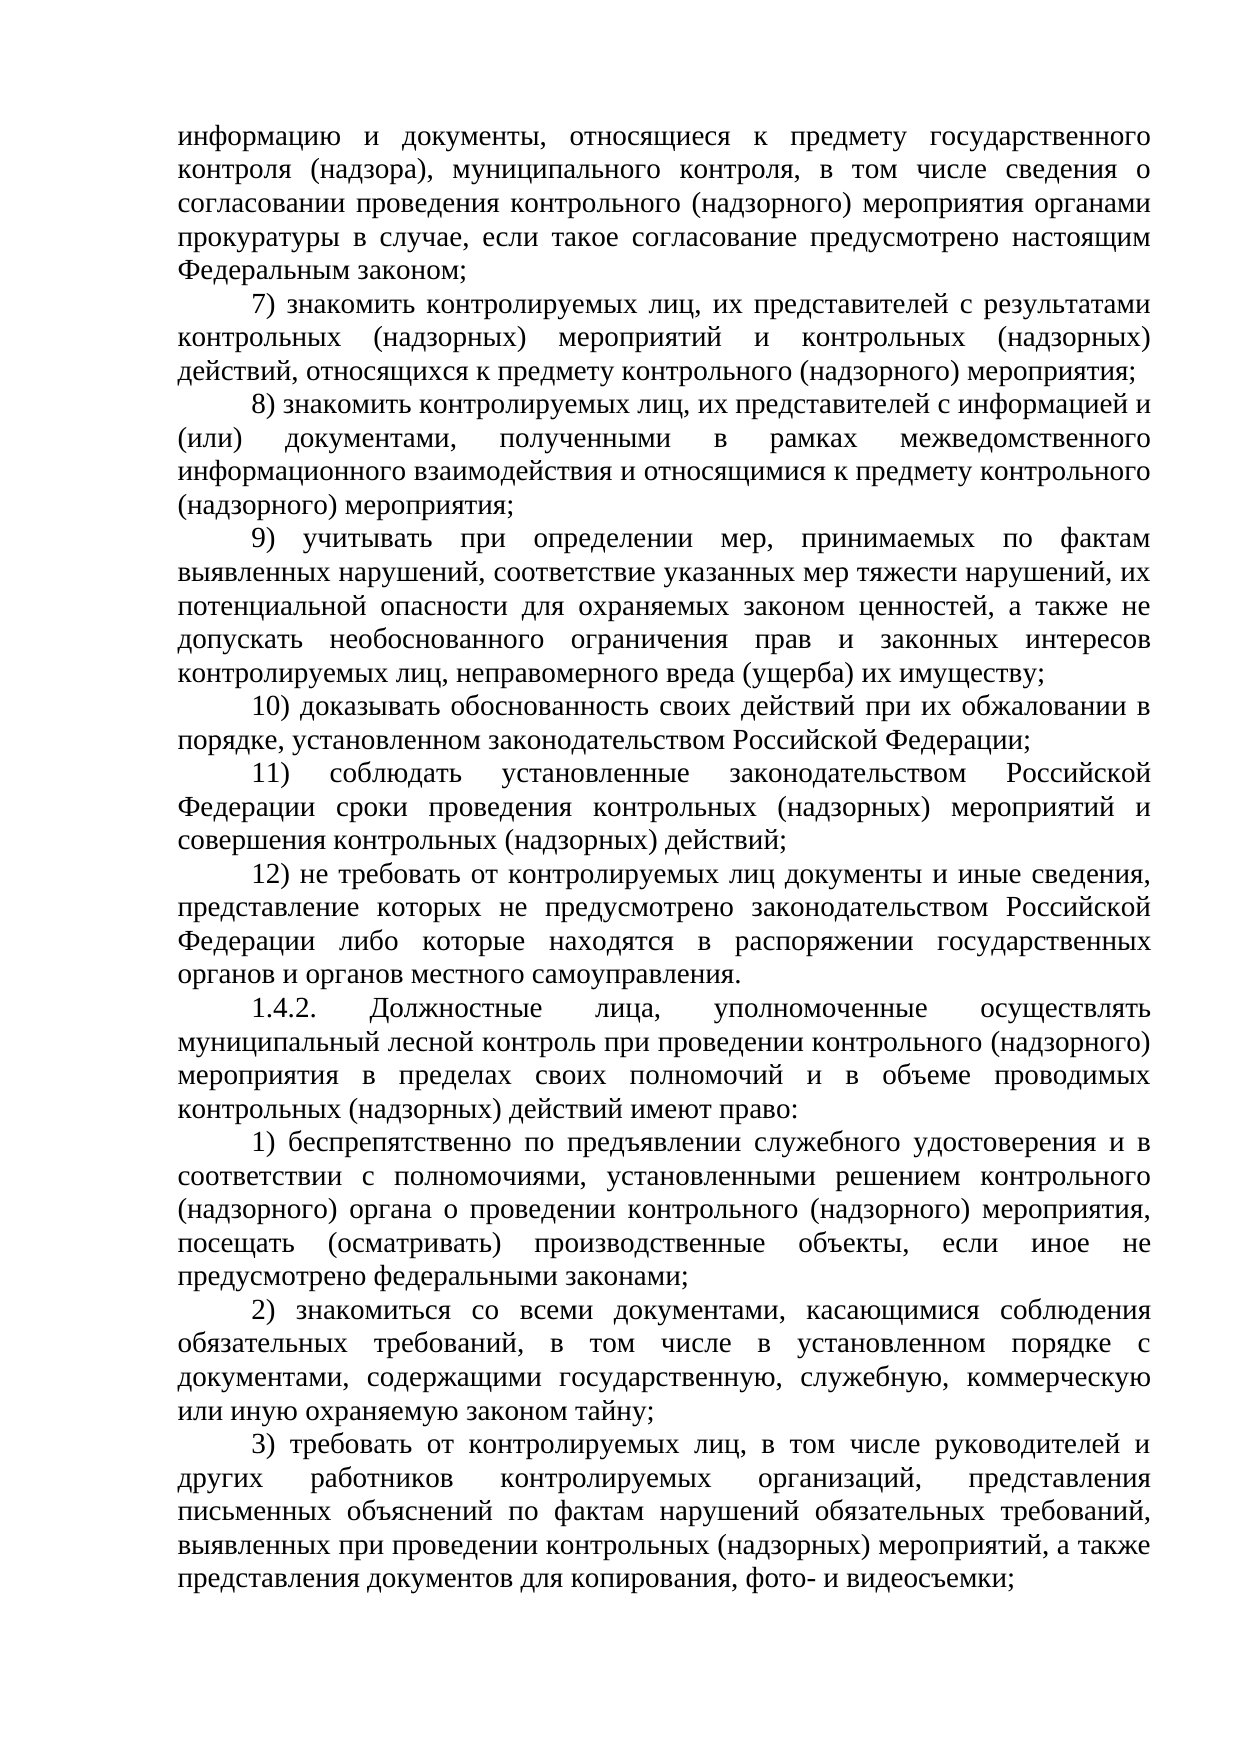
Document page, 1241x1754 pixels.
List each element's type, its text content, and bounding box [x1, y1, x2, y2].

text 1) беспрепятственно по предъявлении служебного удостоверения и в соответствии с полномочиями, установленными решением контрольного (надзорного) органа о проведении контрольного (надзорного) мероприятия, посещать (осматривать) производственные объекты, если иное не предусмотрено федеральными законами; [177, 1124, 1152, 1292]
text 11) соблюдать установленные законодательством Российской Федерации сроки проведения контрольных (надзорных) мероприятий и совершения контрольных (надзорных) действий; [177, 755, 1152, 856]
text 9) учитывать при определении мер, принимаемых по фактам выявленных нарушений, соответствие указанных мер тяжести нарушений, их потенциальной опасности для охраняемых законом ценностей, а также не допускать необоснованного ограничения прав и законных интересов контролируемых лиц, неправомерного вреда (ущерба) их имуществу; [177, 521, 1152, 688]
text 7) знакомить контролируемых лиц, их представителей с результатами контрольных (надзорных) мероприятий и контрольных (надзорных) действий, относящихся к предмету контрольного (надзорного) мероприятия; [177, 286, 1152, 386]
text 1.4.2. Должностные лица, уполномоченные осуществлять муниципальный лесной контроль при проведении контрольного (надзорного) мероприятия в пределах своих полномочий и в объеме проводимых контрольных (надзорных) действий имеют право: [177, 990, 1152, 1124]
text 10) доказывать обоснованность своих действий при их обжаловании в порядке, установленном законодательством Российской Федерации; [177, 688, 1152, 755]
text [177, 118, 1152, 286]
text 3) требовать от контролируемых лиц, в том числе руководителей и других работников контролируемых организаций, представления письменных объяснений по фактам нарушений обязательных требований, выявленных при проведении контрольных (надзорных) мероприятий, а также представления документов для копирования, фото- и видеосъемки; [177, 1426, 1152, 1594]
text 8) знакомить контролируемых лиц, их представителей с информацией и (или) документами, полученными в рамках межведомственного информационного взаимодействия и относящимися к предмету контрольного (надзорного) мероприятия; [177, 386, 1152, 521]
text 12) не требовать от контролируемых лиц документы и иные сведения, представление которых не предусмотрено законодательством Российской Федерации либо которые находятся в распоряжении государственных органов и органов местного самоуправления. [177, 856, 1152, 990]
text 2) знакомиться со всеми документами, касающимися соблюдения обязательных требований, в том числе в установленном порядке с документами, содержащими государственную, служебную, коммерческую или иную охраняемую законом тайну; [177, 1292, 1152, 1426]
